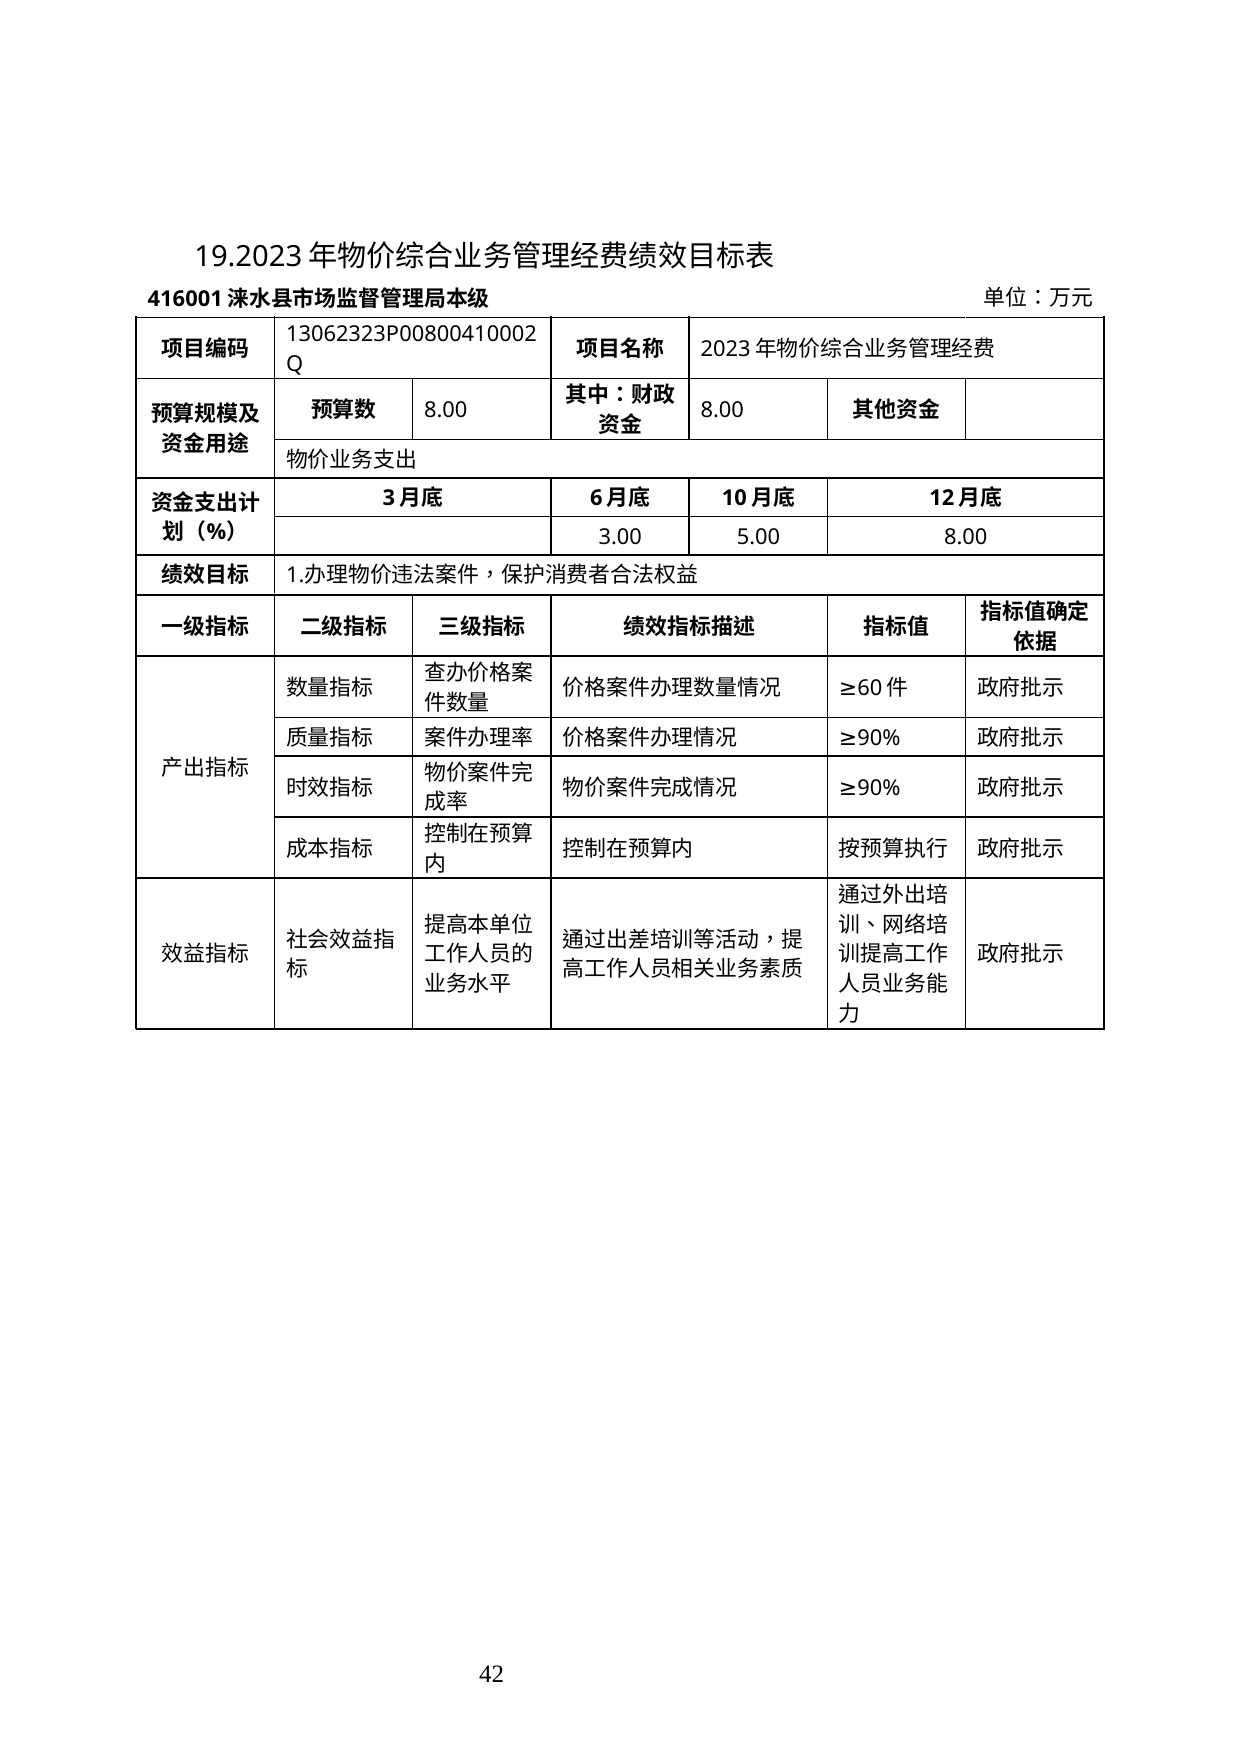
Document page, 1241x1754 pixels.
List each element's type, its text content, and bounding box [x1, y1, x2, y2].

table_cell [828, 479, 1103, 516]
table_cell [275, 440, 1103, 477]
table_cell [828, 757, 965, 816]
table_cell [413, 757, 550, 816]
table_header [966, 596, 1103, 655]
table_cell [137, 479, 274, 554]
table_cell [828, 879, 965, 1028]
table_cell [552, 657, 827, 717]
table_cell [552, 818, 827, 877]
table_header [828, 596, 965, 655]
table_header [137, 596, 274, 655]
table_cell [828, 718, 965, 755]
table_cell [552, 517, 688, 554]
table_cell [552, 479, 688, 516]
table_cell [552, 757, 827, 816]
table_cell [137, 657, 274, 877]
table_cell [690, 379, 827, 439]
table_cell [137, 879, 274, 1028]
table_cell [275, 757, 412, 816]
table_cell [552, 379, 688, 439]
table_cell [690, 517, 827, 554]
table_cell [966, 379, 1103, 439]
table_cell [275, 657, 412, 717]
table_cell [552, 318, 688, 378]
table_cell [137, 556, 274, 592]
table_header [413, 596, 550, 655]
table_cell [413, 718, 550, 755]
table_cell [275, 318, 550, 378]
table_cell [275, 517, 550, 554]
text 19.2023年物价综合业务管理经费绩效目标表 [136, 235, 1104, 275]
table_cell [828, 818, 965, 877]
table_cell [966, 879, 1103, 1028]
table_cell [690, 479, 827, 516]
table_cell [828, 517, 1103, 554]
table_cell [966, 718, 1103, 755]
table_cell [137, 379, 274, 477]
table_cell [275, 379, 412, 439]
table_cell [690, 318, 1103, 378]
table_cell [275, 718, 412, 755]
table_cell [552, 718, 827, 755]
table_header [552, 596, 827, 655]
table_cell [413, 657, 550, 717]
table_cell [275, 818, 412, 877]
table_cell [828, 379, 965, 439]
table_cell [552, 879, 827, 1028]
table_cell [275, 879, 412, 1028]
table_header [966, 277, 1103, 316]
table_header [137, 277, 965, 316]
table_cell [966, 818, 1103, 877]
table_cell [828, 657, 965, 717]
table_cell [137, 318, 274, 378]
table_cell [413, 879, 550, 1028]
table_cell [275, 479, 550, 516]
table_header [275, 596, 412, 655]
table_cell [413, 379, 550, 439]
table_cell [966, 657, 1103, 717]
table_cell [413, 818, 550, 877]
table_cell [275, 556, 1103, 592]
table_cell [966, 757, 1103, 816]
